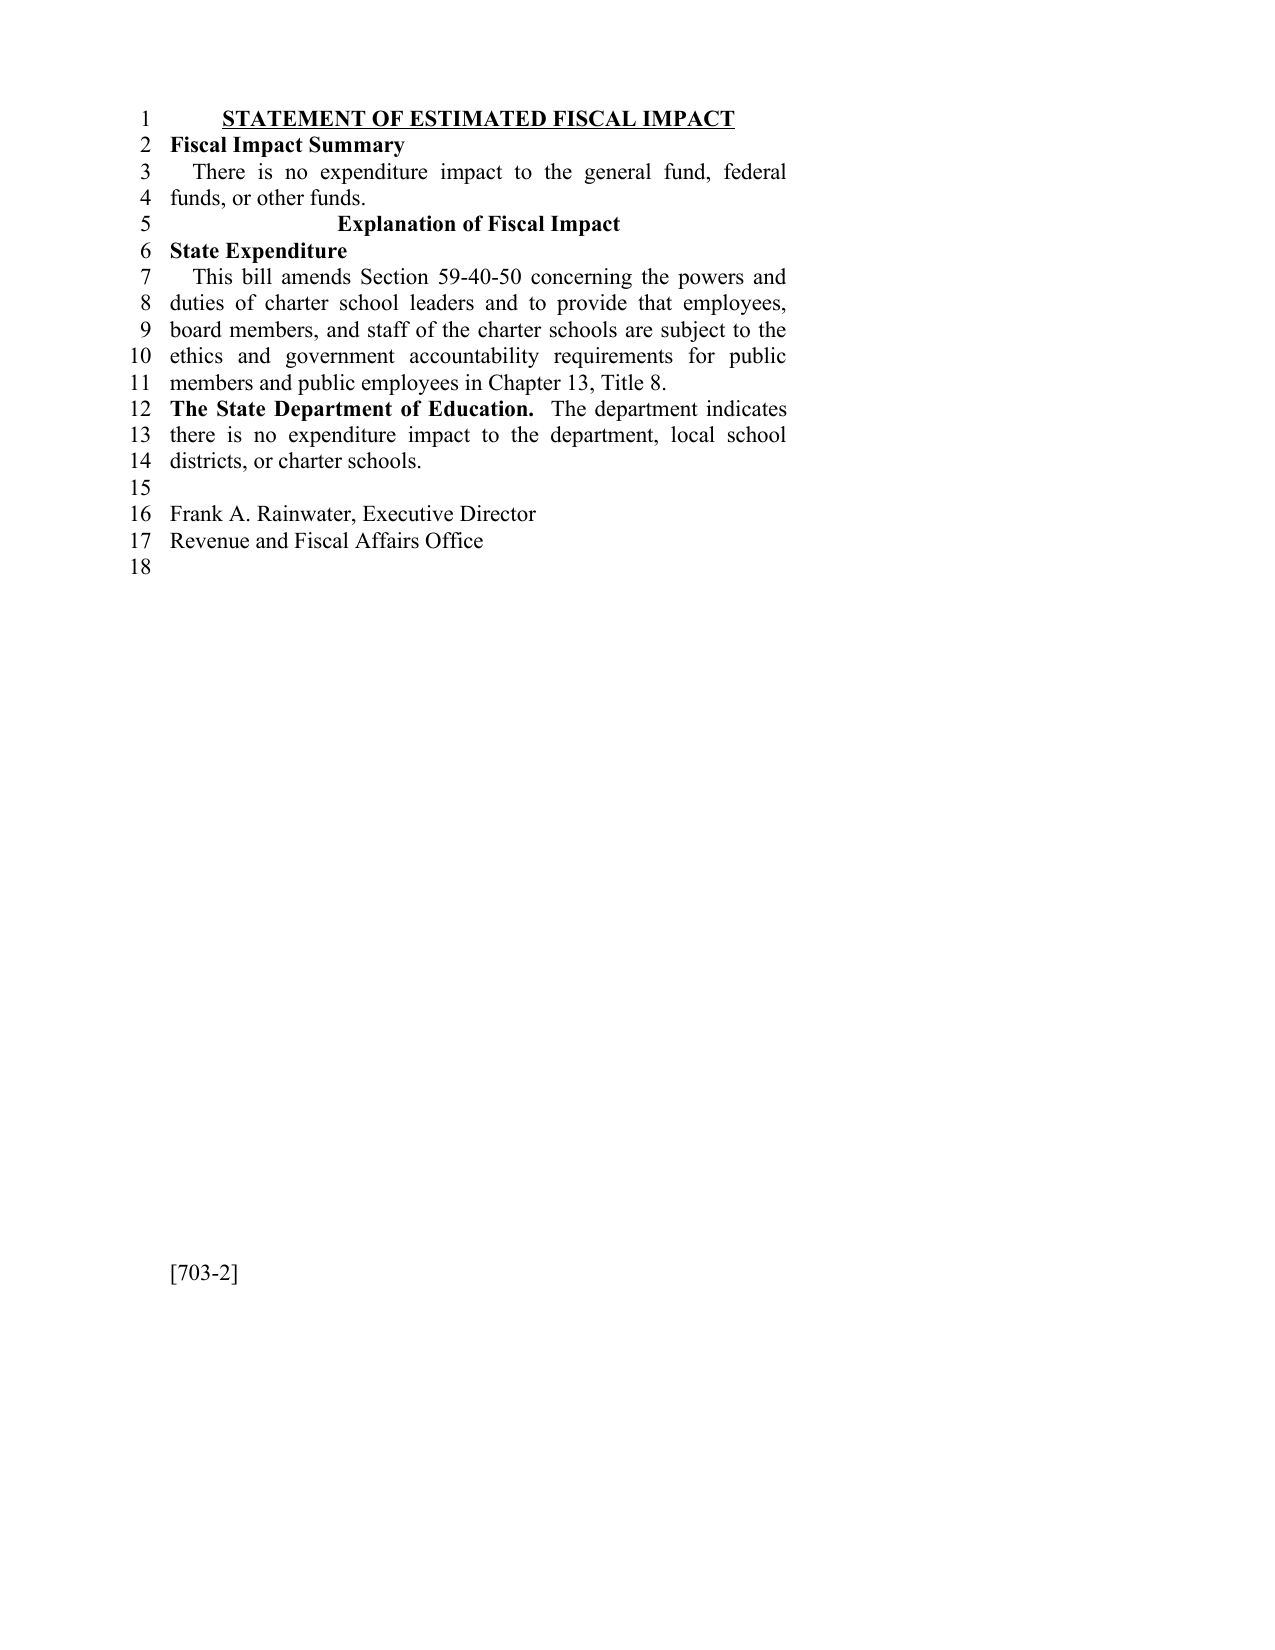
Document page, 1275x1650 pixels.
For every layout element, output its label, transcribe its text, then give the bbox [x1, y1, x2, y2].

text STATEMENT OF ESTIMATED FISCAL IMPACT [169, 105, 787, 131]
text Frank A. Rainwater, Executive Director [169, 500, 787, 527]
text There is no expenditure impact to the general fund, federal funds, or other funds. [169, 158, 787, 210]
text The State Department of Education. The department indicates there is no expenditure impact to the department, local school districts, or charter schools. [169, 395, 787, 474]
text Fiscal Impact Summary [169, 131, 787, 158]
text This bill amends Section 59-40-50 concerning the powers and duties of charter school leaders and to provide that employees, board members, and staff of the charter schools are subject to the ethics and government accountability requirements for public members and public employees in Chapter 13, Title 8. [169, 263, 787, 395]
text State Expenditure [169, 237, 787, 263]
text Explanation of Fiscal Impact [169, 210, 787, 237]
text Revenue and Fiscal Affairs Office [169, 527, 787, 553]
